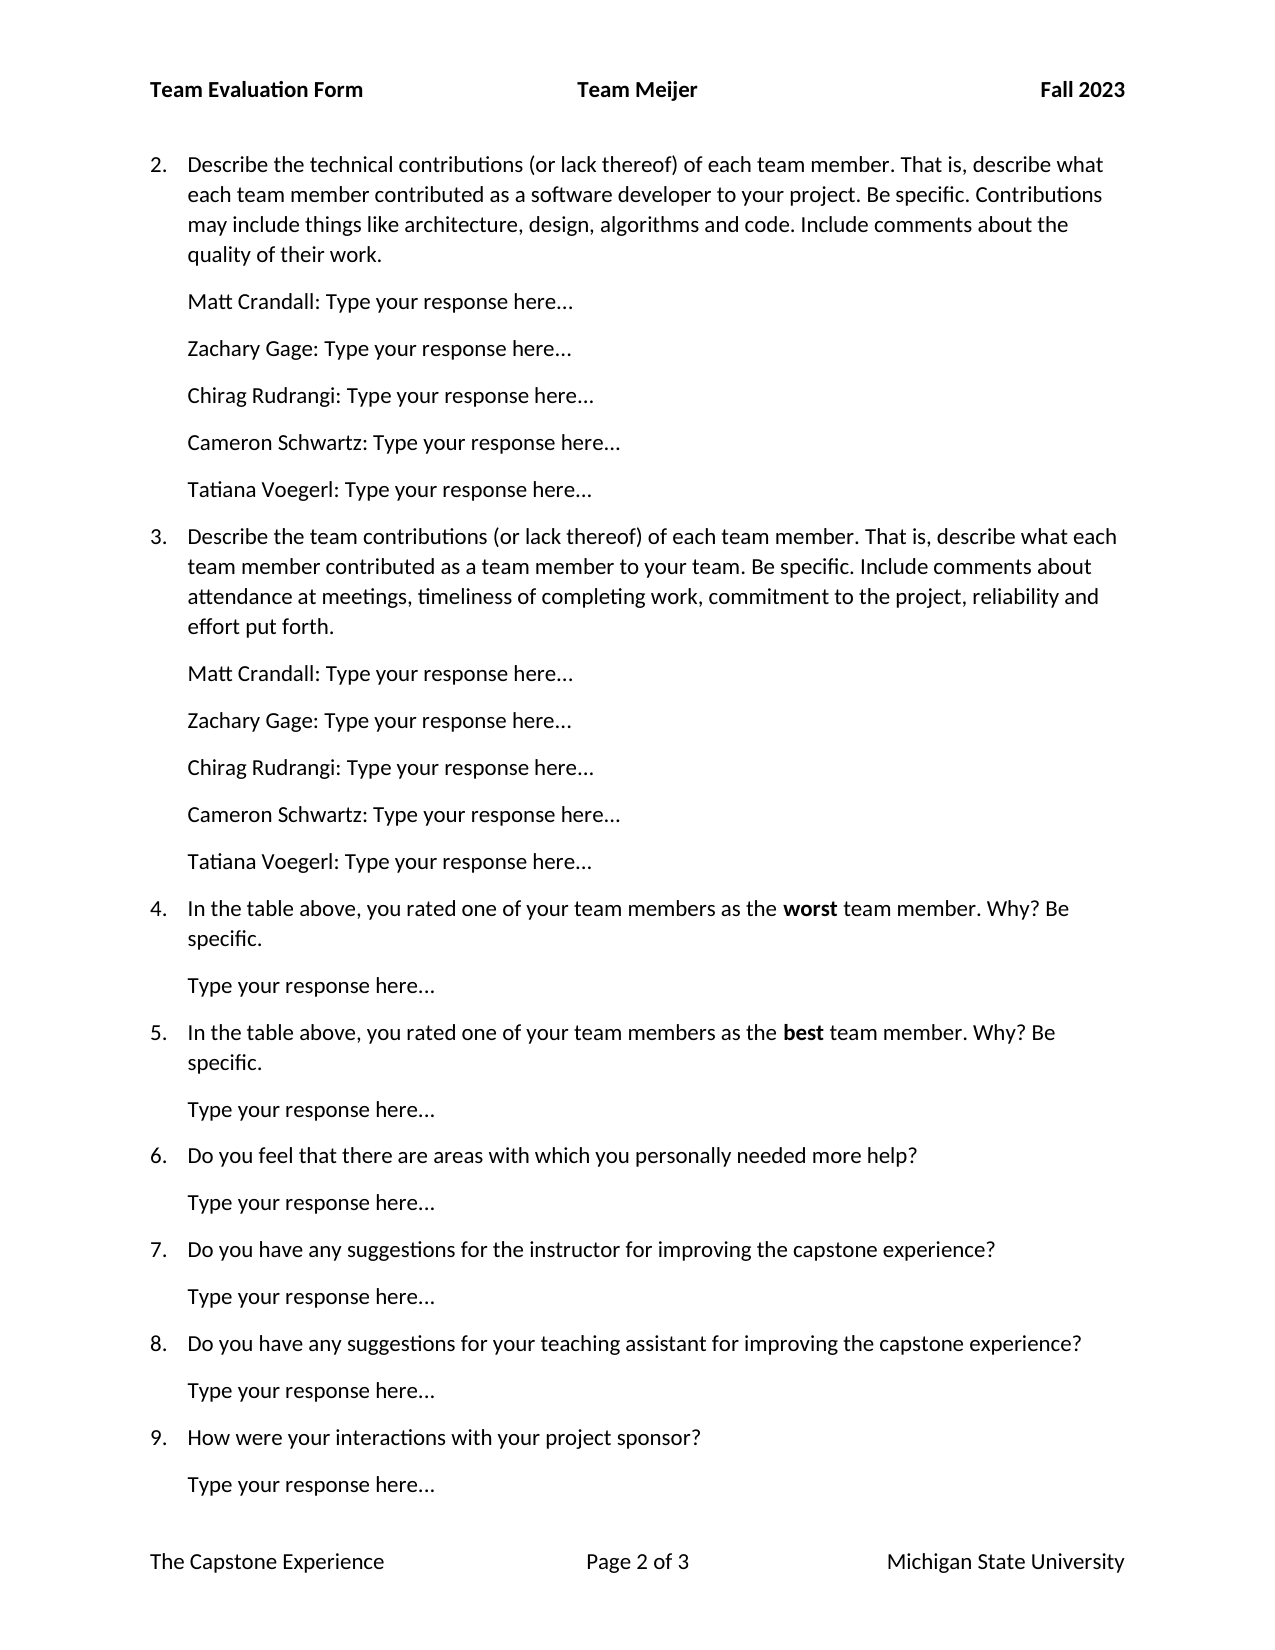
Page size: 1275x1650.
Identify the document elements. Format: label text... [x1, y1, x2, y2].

text Do you have any suggestions for your teaching assistant for improving the capstone experience? [150, 1329, 1125, 1357]
text Type your response here... [187, 1470, 1125, 1498]
text Describe the technical contributions (or lack thereof) of each team member. That is, describe what each team member contributed as a software developer to your project. Be specific. Contributions may include things like architecture, design, algorithms and code. Include comments about the quality of their work. [150, 150, 1125, 269]
text Type your response here... [187, 1095, 1125, 1123]
text Describe the team contributions (or lack thereof) of each team member. That is, describe what each team member contributed as a team member to your team. Be specific. Include comments about attendance at meetings, timeliness of completing work, commitment to the project, reliability and effort put forth. [150, 522, 1125, 641]
text Do you have any suggestions for the instructor for improving the capstone experience? [150, 1235, 1125, 1263]
text Chirag Rudrangi: Type your response here... [187, 381, 1125, 409]
text Tatiana Voegerl: Type your response here... [187, 475, 1125, 503]
text Cameron Schwartz: Type your response here... [187, 428, 1125, 456]
text Do you feel that there are areas with which you personally needed more help? [150, 1142, 1125, 1170]
text In the table above, you rated one of your team members as the best team member. Why? Be specific. [150, 1018, 1125, 1076]
text Chirag Rudrangi: Type your response here... [187, 753, 1125, 781]
text Tatiana Voegerl: Type your response here... [187, 847, 1125, 875]
text Type your response here... [187, 971, 1125, 999]
text Matt Crandall: Type your response here... [187, 287, 1125, 316]
text Zachary Gage: Type your response here... [187, 706, 1125, 734]
text How were your interactions with your project sponsor? [150, 1423, 1125, 1451]
text Matt Crandall: Type your response here... [187, 659, 1125, 687]
text Type your response here... [187, 1376, 1125, 1404]
text Type your response here... [187, 1188, 1125, 1217]
text In the table above, you rated one of your team members as the worst team member. Why? Be specific. [150, 894, 1125, 952]
text Zachary Gage: Type your response here... [187, 334, 1125, 362]
text Type your response here... [187, 1282, 1125, 1310]
text Cameron Schwartz: Type your response here... [187, 800, 1125, 828]
